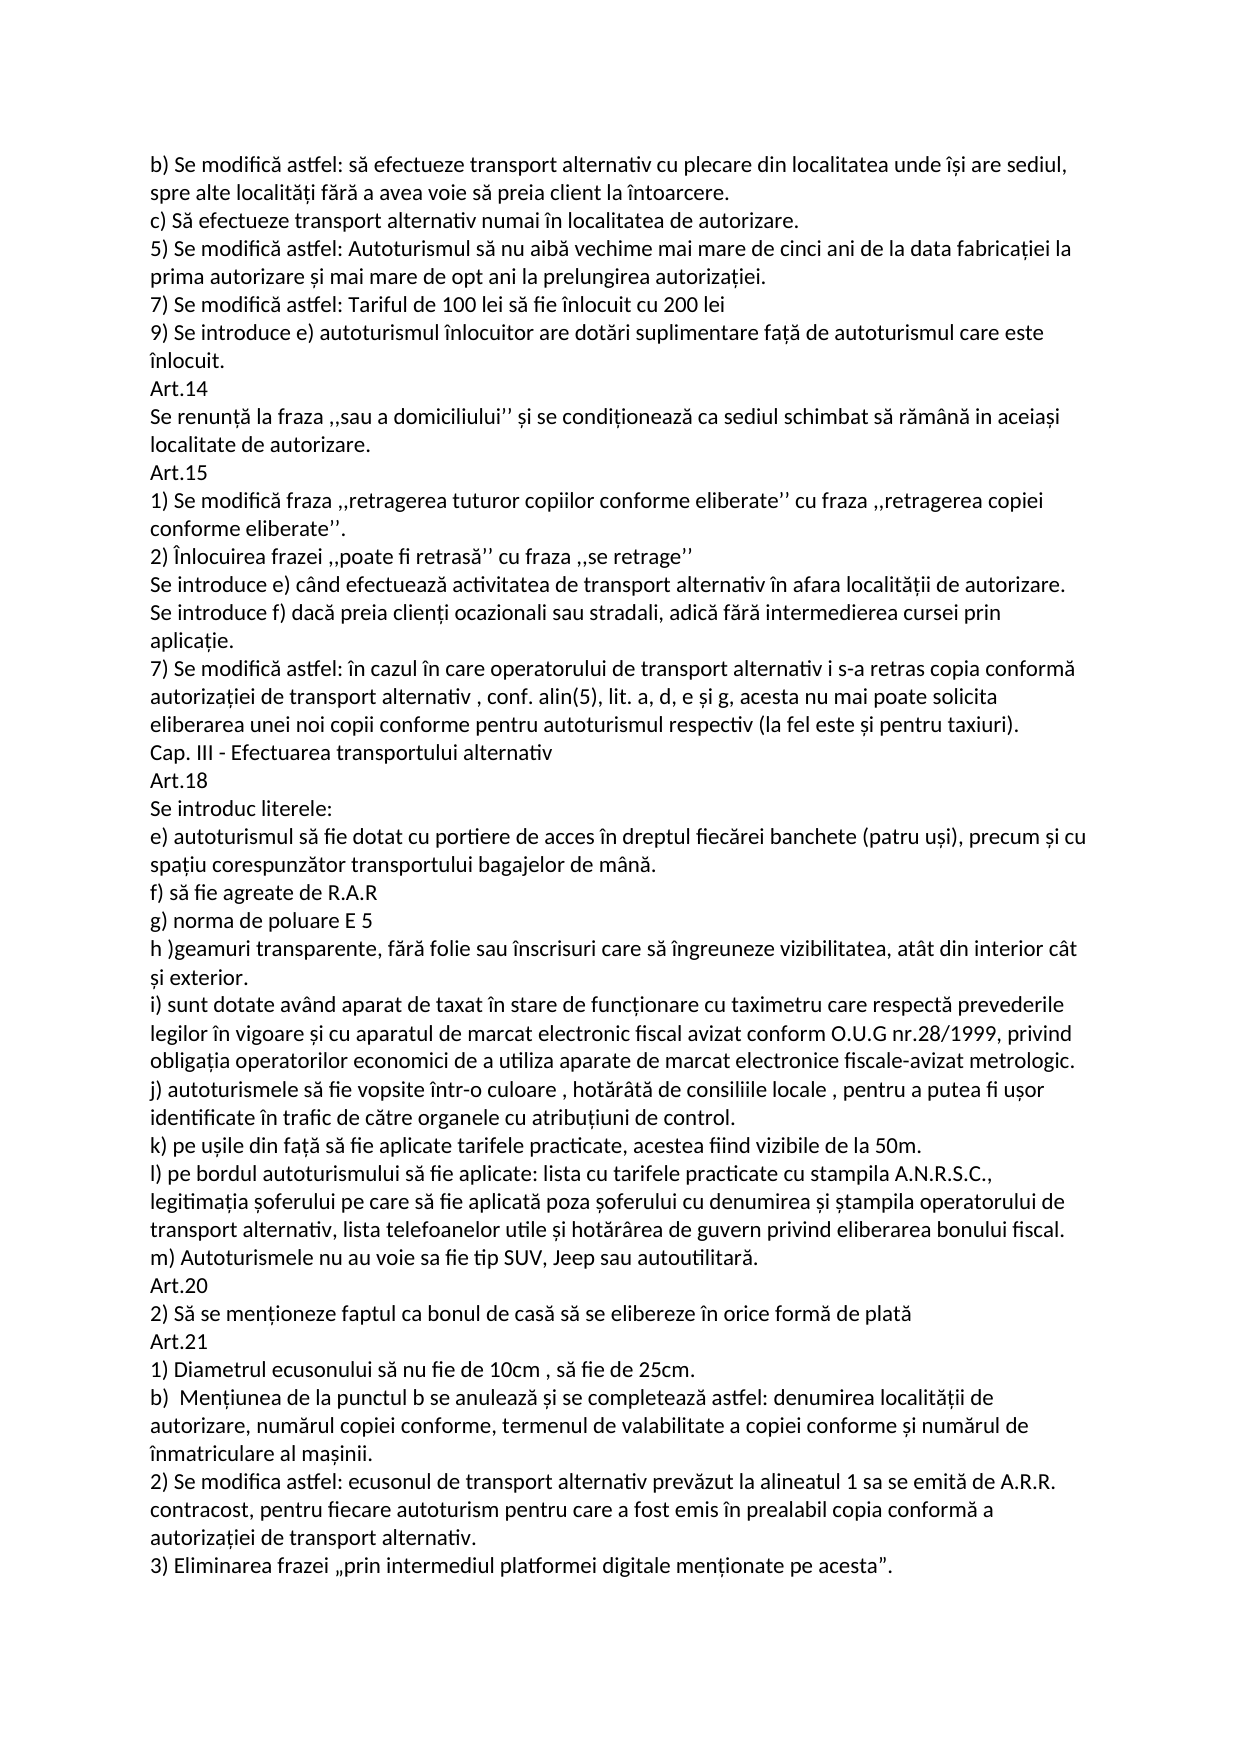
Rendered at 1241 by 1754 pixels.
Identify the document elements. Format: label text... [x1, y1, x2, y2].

text g) norma de poluare E 5 [150, 907, 1090, 934]
text m) Autoturismele nu au voie sa fie tip SUV, Jeep sau autoutilitară. [150, 1243, 1090, 1271]
text 9) Se introduce e) autoturismul înlocuitor are dotări suplimentare față de autoturismul care este înlocuit. [150, 318, 1090, 374]
text Art.15 [150, 458, 1090, 486]
text Art.20 [150, 1271, 1090, 1299]
text c) Să efectueze transport alternativ numai în localitatea de autorizare. [150, 206, 1090, 234]
text k) pe ușile din față să fie aplicate tarifele practicate, acestea fiind vizibile de la 50m. [150, 1131, 1090, 1159]
text 2) Să se menționeze faptul ca bonul de casă să se elibereze în orice formă de plată [150, 1299, 1090, 1327]
text 7) Se modifică astfel: Tariful de 100 lei să fie înlocuit cu 200 lei [150, 290, 1090, 318]
text j) autoturismele să fie vopsite într-o culoare , hotărâtă de consiliile locale , pentru a putea fi ușor identificate în trafic de către organele cu atribuțiuni de control. [150, 1075, 1090, 1131]
text Se introduce f) dacă preia clienți ocazionali sau stradali, adică fără intermedierea cursei prin aplicație. [150, 598, 1090, 654]
text 3) Eliminarea frazei „prin intermediul platformei digitale menționate pe acesta”. [150, 1551, 1090, 1579]
text l) pe bordul autoturismului să fie aplicate: lista cu tarifele practicate cu stampila A.N.R.S.C., legitimația șoferului pe care să fie aplicată poza șoferului cu denumirea și ștampila operatorului de transport alternativ, lista telefoanelor utile și hotărârea de guvern privind eliberarea bonului fiscal. [150, 1159, 1090, 1243]
text 5) Se modifică astfel: Autoturismul să nu aibă vechime mai mare de cinci ani de la data fabricației la prima autorizare și mai mare de opt ani la prelungirea autorizației. [150, 234, 1090, 290]
text 2) Înlocuirea frazei ,,poate fi retrasă’’ cu fraza ,,se retrage’’ [150, 542, 1090, 570]
text f) să fie agreate de R.A.R [150, 878, 1090, 907]
text b) Se modifică astfel: să efectueze transport alternativ cu plecare din localitatea unde își are sediul, spre alte localități fără a avea voie să preia client la întoarcere. [150, 150, 1090, 206]
text 1) Diametrul ecusonului să nu fie de 10cm , să fie de 25cm. [150, 1355, 1090, 1383]
text Se renunță la fraza ,,sau a domiciliului’’ și se condiționează ca sediul schimbat să rămână in aceiași localitate de autorizare. [150, 402, 1090, 458]
text e) autoturismul să fie dotat cu portiere de acces în dreptul fiecărei banchete (patru uși), precum și cu spațiu corespunzător transportului bagajelor de mână. [150, 822, 1090, 878]
text Art.14 [150, 374, 1090, 402]
text Se introduce e) când efectuează activitatea de transport alternativ în afara localității de autorizare. [150, 570, 1090, 598]
text h )geamuri transparente, fără folie sau înscrisuri care să îngreuneze vizibilitatea, atât din interior cât și exterior. [150, 934, 1090, 991]
text Art.21 [150, 1327, 1090, 1355]
text Art.18 [150, 766, 1090, 794]
text Se introduc literele: [150, 794, 1090, 822]
text b) Mențiunea de la punctul b se anulează și se completează astfel: denumirea localității de autorizare, numărul copiei conforme, termenul de valabilitate a copiei conforme și numărul de înmatriculare al mașinii. [150, 1383, 1090, 1467]
text 1) Se modifică fraza ,,retragerea tuturor copiilor conforme eliberate’’ cu fraza ,,retragerea copiei conforme eliberate’’. [150, 486, 1090, 542]
text 2) Se modifica astfel: ecusonul de transport alternativ prevăzut la alineatul 1 sa se emită de A.R.R. contracost, pentru fiecare autoturism pentru care a fost emis în prealabil copia conformă a autorizației de transport alternativ. [150, 1467, 1090, 1551]
text Cap. III - Efectuarea transportului alternativ [150, 738, 1090, 766]
text 7) Se modifică astfel: în cazul în care operatorului de transport alternativ i s-a retras copia conformă autorizației de transport alternativ , conf. alin(5), lit. a, d, e și g, acesta nu mai poate solicita eliberarea unei noi copii conforme pentru autoturismul respectiv (la fel este și pentru taxiuri). [150, 654, 1090, 738]
text i) sunt dotate având aparat de taxat în stare de funcționare cu taximetru care respectă prevederile legilor în vigoare și cu aparatul de marcat electronic fiscal avizat conform O.U.G nr.28/1999, privind obligația operatorilor economici de a utiliza aparate de marcat electronice fiscale-avizat metrologic. [150, 991, 1090, 1075]
